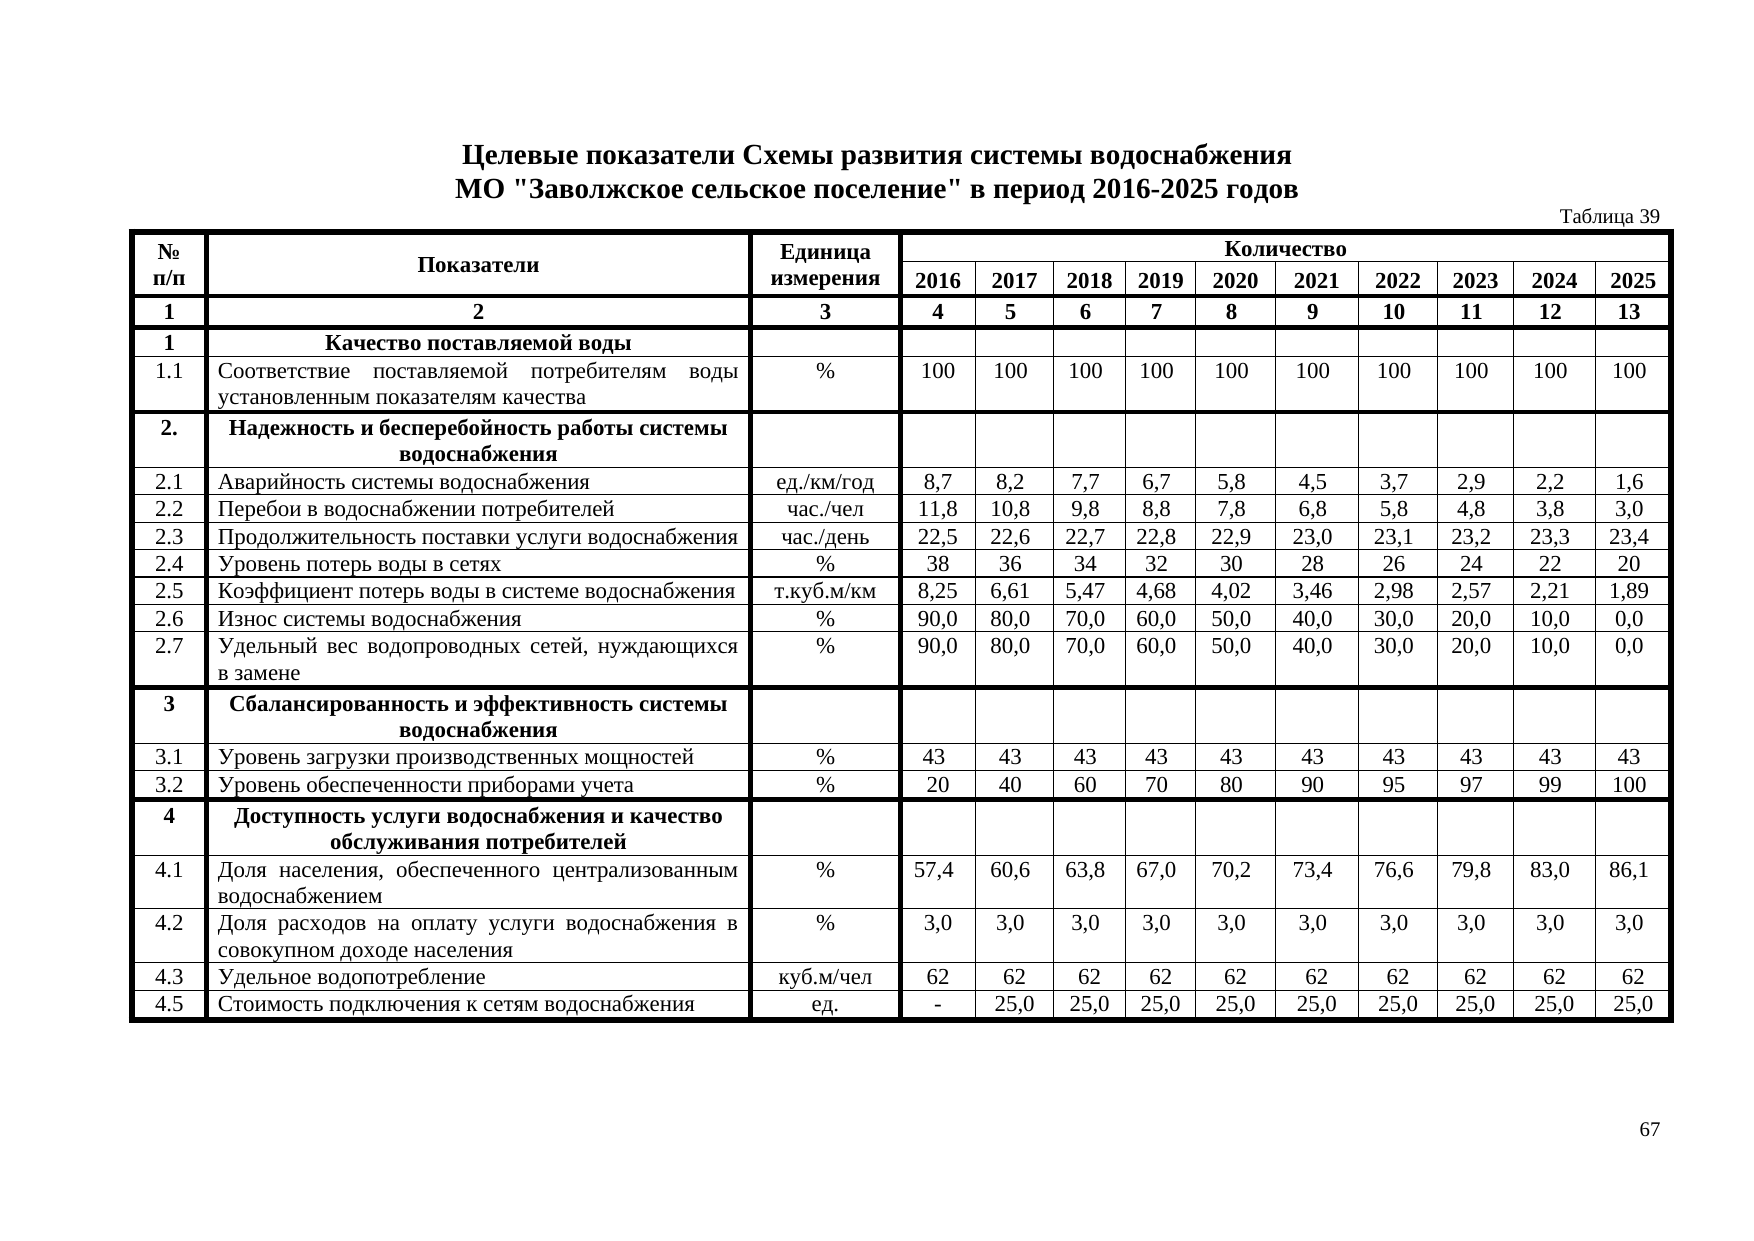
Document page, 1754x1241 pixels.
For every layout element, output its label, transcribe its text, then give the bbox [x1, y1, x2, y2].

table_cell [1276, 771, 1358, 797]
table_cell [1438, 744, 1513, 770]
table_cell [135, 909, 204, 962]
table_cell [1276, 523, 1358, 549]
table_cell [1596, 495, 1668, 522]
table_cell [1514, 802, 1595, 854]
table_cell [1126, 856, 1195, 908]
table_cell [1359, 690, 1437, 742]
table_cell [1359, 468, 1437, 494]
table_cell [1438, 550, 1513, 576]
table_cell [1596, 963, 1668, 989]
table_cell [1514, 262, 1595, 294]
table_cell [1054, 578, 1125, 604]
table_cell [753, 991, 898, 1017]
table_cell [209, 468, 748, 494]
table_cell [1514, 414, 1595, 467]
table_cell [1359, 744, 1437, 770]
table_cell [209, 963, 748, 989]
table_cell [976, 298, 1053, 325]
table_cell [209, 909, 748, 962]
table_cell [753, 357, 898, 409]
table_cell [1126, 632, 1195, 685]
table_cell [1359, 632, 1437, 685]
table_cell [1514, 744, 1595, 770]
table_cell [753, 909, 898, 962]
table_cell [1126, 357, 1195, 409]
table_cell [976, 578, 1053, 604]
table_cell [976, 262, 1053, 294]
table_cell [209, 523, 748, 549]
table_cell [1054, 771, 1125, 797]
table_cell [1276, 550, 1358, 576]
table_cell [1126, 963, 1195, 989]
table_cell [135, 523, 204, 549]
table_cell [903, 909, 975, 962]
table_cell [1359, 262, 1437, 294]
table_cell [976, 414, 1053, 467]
subtitle Целевые показатели Схемы развития системы водоснабжения [94, 137, 1660, 171]
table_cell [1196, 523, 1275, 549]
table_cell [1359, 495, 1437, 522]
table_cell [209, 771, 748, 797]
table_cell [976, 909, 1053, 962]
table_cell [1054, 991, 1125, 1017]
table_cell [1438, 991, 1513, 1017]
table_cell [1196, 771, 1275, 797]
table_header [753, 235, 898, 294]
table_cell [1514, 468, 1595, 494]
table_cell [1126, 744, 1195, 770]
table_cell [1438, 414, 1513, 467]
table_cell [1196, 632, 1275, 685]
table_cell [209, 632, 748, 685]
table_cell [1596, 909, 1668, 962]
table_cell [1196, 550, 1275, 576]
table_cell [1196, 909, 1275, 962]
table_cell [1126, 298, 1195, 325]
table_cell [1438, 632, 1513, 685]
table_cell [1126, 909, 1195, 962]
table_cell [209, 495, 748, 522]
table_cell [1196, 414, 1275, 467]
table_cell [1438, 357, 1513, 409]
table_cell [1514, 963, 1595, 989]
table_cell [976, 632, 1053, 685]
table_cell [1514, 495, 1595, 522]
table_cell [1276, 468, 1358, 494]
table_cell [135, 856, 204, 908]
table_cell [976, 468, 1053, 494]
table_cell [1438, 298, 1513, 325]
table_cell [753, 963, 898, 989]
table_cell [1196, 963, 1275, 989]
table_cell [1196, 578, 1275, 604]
text Таблица 39 [94, 204, 1660, 228]
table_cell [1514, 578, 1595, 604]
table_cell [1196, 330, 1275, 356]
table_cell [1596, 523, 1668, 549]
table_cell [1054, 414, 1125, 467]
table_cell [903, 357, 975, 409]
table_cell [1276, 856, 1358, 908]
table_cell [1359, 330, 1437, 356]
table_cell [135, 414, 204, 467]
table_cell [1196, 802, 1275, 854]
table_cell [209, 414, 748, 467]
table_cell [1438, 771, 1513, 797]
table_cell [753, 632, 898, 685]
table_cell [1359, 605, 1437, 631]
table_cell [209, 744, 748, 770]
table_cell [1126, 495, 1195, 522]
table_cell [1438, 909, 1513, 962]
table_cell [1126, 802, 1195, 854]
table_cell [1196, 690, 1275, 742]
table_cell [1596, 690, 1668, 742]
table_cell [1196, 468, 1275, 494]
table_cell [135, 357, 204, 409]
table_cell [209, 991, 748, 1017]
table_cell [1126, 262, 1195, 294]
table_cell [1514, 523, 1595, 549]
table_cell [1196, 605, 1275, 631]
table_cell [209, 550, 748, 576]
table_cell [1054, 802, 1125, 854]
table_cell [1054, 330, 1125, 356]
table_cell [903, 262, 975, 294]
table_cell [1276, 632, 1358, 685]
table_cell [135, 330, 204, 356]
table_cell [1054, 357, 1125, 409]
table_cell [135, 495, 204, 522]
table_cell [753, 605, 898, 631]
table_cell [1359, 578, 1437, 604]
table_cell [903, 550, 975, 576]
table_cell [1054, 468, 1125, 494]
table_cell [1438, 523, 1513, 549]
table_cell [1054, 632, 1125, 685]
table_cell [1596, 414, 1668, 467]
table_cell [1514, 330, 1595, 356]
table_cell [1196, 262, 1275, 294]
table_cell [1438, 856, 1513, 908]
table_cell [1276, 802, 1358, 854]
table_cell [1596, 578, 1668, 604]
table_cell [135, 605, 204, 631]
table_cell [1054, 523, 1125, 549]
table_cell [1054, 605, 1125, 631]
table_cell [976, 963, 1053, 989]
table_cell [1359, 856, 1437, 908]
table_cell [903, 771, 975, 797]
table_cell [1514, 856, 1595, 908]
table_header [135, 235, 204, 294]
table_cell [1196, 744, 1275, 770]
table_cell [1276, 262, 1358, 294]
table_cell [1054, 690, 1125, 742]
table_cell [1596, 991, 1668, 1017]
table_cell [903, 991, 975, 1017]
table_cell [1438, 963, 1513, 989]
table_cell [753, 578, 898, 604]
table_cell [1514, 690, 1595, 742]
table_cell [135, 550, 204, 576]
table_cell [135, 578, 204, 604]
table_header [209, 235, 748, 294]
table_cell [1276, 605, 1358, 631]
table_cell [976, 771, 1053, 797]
subtitle МО "Заволжское сельское поселение" в период 2016-2025 годов [94, 171, 1660, 204]
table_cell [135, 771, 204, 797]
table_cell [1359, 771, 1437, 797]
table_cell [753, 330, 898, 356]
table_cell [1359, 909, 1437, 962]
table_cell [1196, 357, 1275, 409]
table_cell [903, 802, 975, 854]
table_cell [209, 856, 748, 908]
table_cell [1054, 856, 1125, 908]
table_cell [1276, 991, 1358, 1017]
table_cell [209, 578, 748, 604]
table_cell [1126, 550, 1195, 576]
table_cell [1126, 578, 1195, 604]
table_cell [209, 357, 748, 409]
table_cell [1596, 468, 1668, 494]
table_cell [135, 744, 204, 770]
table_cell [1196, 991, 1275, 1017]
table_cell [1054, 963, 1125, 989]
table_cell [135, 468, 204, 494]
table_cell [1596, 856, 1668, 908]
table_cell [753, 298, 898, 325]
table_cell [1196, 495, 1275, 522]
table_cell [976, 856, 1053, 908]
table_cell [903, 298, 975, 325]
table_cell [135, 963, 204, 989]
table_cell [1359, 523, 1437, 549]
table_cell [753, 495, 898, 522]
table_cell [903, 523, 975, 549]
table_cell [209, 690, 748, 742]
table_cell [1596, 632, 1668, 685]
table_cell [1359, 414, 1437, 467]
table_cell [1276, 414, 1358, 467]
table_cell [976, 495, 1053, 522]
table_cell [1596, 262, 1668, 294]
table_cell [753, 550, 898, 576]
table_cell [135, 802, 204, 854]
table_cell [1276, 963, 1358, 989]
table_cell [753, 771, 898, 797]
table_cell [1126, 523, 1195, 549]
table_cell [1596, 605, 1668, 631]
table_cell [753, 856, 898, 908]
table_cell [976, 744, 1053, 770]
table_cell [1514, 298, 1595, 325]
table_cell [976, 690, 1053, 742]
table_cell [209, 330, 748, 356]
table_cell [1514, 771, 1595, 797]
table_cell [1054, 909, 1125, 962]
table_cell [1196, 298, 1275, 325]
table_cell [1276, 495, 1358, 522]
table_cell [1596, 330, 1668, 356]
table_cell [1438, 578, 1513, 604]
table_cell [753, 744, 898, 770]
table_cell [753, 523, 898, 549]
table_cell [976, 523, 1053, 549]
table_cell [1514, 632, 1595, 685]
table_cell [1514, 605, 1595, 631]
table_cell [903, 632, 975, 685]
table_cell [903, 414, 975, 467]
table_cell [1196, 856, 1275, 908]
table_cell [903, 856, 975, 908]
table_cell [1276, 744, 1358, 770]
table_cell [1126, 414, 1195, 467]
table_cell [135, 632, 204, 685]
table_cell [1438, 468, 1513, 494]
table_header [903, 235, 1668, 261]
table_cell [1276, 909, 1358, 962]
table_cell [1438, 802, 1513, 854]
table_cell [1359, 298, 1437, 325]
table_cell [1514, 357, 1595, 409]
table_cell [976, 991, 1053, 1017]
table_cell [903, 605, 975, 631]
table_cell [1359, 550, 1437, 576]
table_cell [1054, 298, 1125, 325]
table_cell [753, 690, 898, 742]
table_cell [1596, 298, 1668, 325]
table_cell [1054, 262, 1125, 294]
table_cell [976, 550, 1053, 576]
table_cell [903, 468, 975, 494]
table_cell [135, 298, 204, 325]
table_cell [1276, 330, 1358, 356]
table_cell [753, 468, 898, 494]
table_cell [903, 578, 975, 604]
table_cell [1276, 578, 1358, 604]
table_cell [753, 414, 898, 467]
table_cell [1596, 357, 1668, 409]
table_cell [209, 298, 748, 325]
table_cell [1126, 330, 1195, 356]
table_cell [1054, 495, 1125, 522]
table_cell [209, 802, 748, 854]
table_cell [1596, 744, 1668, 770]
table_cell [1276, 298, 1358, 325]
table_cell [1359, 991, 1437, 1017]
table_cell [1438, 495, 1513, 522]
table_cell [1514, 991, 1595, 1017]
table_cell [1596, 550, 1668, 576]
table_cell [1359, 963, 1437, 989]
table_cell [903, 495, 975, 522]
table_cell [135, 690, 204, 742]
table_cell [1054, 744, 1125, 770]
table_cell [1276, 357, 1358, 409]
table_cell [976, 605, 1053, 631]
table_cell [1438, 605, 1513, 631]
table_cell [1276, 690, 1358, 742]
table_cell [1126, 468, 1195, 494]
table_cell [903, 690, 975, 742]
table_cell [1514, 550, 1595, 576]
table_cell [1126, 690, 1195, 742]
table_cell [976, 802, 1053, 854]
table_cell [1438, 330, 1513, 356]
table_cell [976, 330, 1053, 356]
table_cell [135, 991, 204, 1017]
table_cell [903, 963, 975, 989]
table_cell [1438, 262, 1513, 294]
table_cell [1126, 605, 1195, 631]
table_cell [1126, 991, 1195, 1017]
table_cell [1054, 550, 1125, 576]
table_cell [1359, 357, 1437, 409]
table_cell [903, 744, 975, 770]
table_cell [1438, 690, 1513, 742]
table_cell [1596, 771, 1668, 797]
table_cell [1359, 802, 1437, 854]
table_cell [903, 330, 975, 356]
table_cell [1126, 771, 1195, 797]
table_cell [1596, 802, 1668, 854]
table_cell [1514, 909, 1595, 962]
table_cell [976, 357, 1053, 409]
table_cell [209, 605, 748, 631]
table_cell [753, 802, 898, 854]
